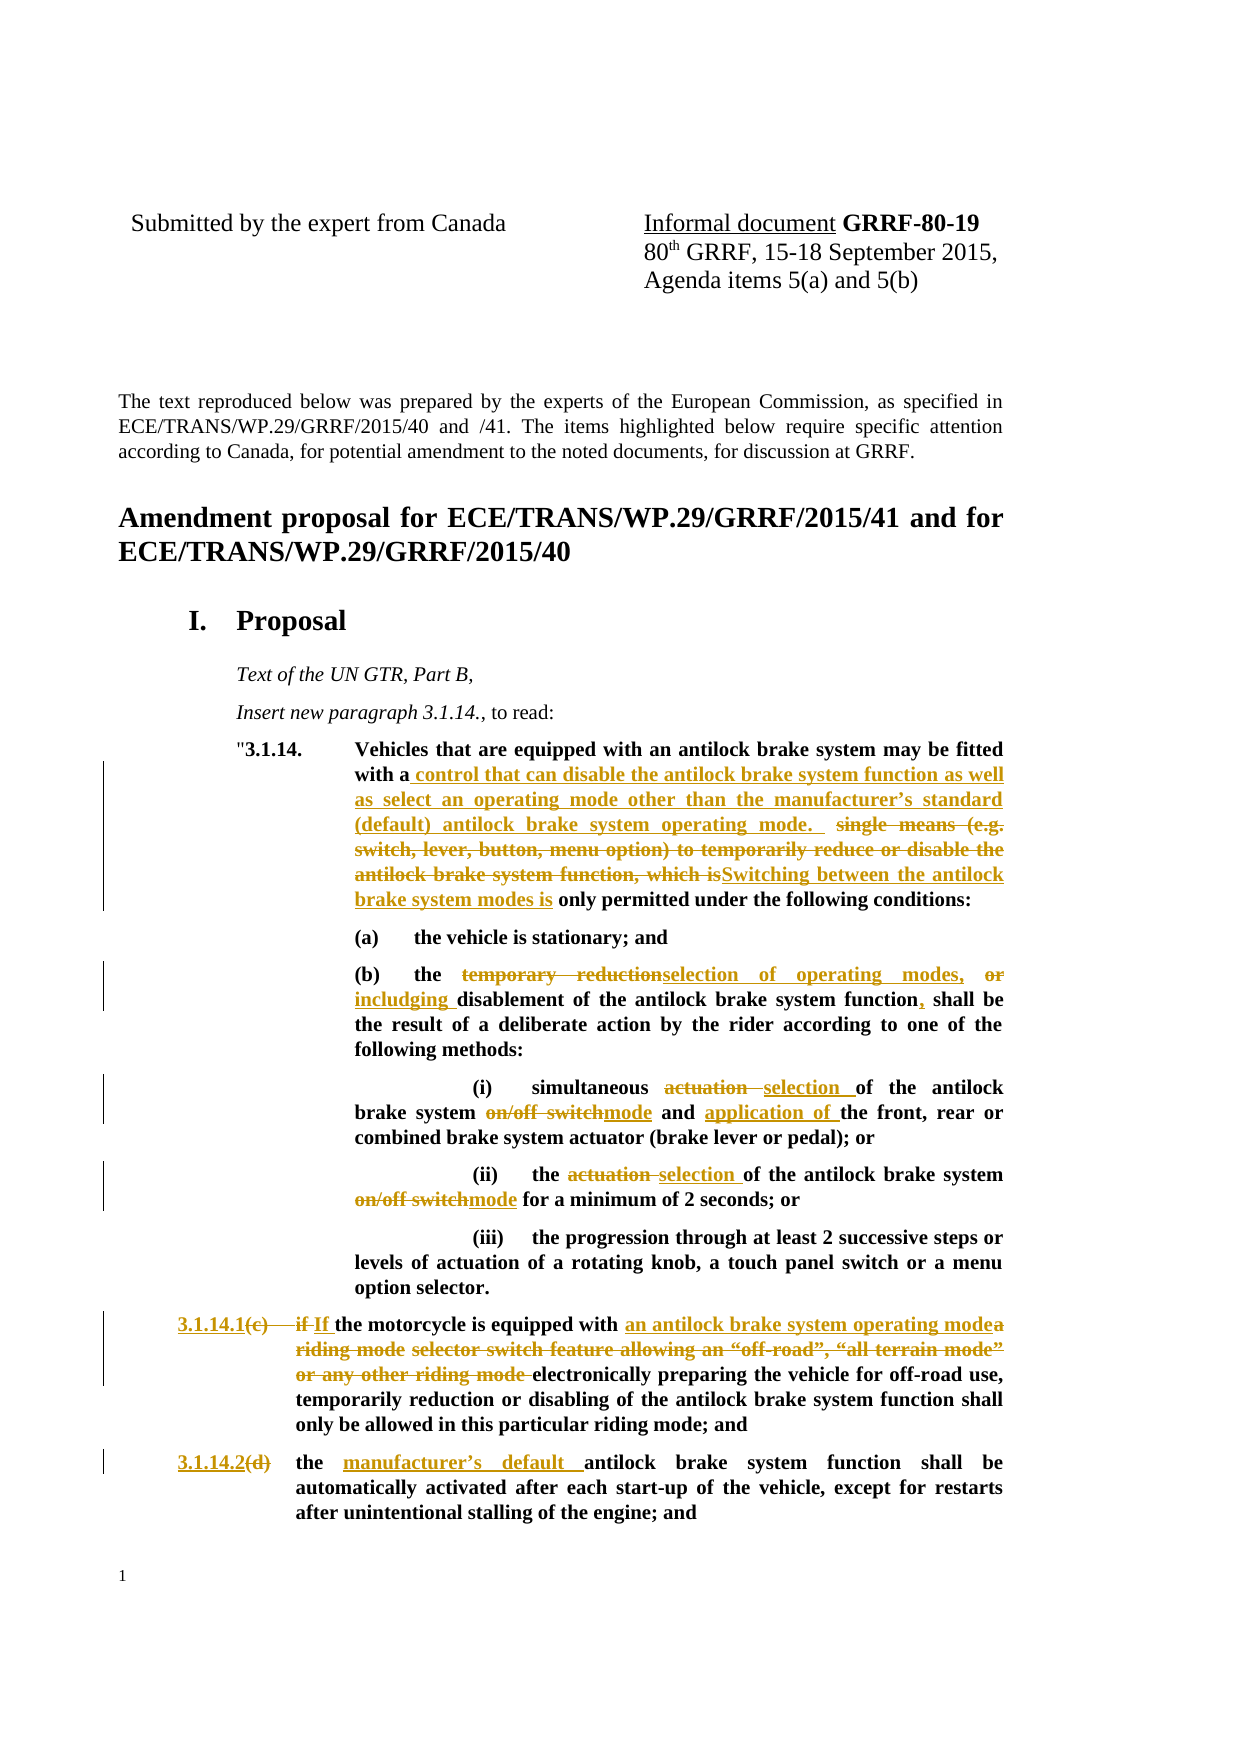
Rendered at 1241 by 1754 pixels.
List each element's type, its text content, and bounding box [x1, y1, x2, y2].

text (ii) the of the antilock brake system for a minimum of 2 seconds; or [354, 1161, 1004, 1211]
text The text reproduced below was prepared by the experts of the European Commission, as specified in ECE/TRANS/WP.29/GRRF/2015/40 and /41. The items highlighted below require specific attention according to Canada, for potential amendment to the noted documents, for discussion at GRRF. [118, 388, 1004, 463]
text "3.1.14. Vehicles that are equipped with an antilock brake system may be fitted with a only permitted under the following conditions: [236, 736, 1004, 911]
text (iii) the progression through at least 2 successive steps or levels of actuation of a rotating knob, a touch panel switch or a menu option selector. [354, 1224, 1004, 1299]
text (a) the vehicle is stationary; and [354, 924, 1004, 949]
text (i) simultaneous of the antilock brake system and the front, rear or combined brake system actuator (brake lever or pedal); or [354, 1074, 1004, 1149]
text the antilock brake system function shall be automatically activated after each start-up of the vehicle, except for restarts after unintentional stalling of the engine; and [177, 1449, 1004, 1524]
text (b) the disablement of the antilock brake system function shall be the result of a deliberate action by the rider according to one of the following methods: [354, 961, 1004, 1061]
text Insert new paragraph 3.1.14., to read: [236, 699, 1004, 724]
text the motorcycle is equipped with electronically preparing the vehicle for off-road use, temporarily reduction or disabling of the antilock brake system function shall only be allowed in this particular riding mode; and [177, 1311, 1004, 1436]
text I. Proposal [118, 605, 1004, 636]
text Text of the UN GTR, Part B, [236, 661, 1004, 686]
text Amendment proposal for ECE/TRANS/WP.29/GRRF/2015/41 and for ECE/TRANS/WP.29/GRRF/2015/40 [118, 500, 1004, 567]
table_header Informal document GRRF-80-19 80th GRRF, 15-18 September 2015, Agenda items 5(a) and 5(b) [620, 208, 1133, 294]
table_header Submitted by the expert from Canada [107, 208, 620, 294]
